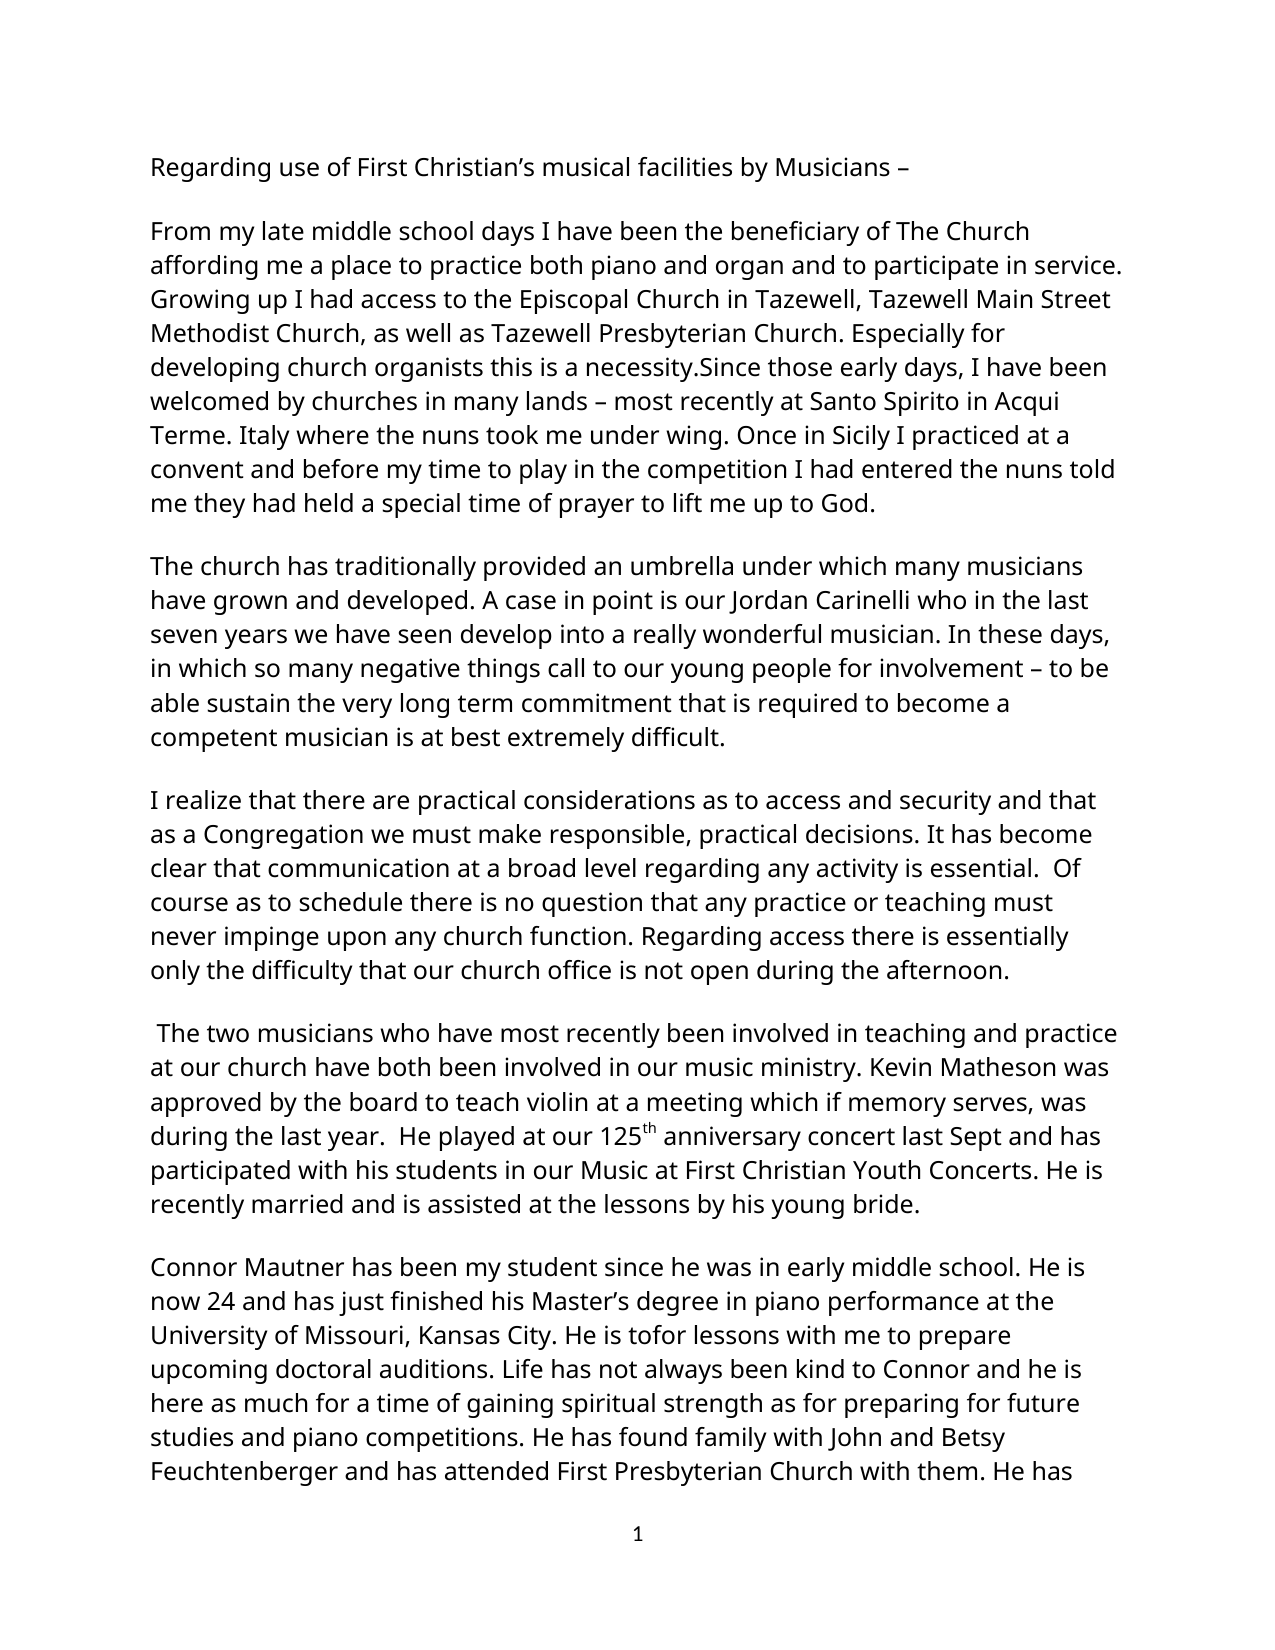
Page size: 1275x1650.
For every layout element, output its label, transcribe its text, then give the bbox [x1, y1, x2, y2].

text Regarding use of First Christian’s musical facilities by Musicians – [150, 150, 1125, 184]
text The church has traditionally provided an umbrella under which many musicians have grown and developed. A case in point is our Jordan Carinelli who in the last seven years we have seen develop into a really wonderful musician. In these days, in which so many negative things call to our young people for involvement – to be able sustain the very long term commitment that is required to become a competent musician is at best extremely difficult. [150, 549, 1125, 753]
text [150, 1249, 1125, 1488]
text From my late middle school days I have been the beneficiary of The Church affording me a place to practice both piano and organ and to participate in service. Growing up I had access to the Episcopal Church in Tazewell, Tazewell Main Street Methodist Church, as well as Tazewell Presbyterian Church. Especially for developing church organists this is a necessity.Since those early days, I have been welcomed by churches in many lands – most recently at Santo Spirito in Acqui Terme. Italy where the nuns took me under wing. Once in Sicily I practiced at a convent and before my time to play in the competition I had entered the nuns told me they had held a special time of prayer to lift me up to God. [150, 213, 1125, 520]
text The two musicians who have most recently been involved in teaching and practice at our church have both been involved in our music ministry. Kevin Matheson was approved by the board to teach violin at a meeting which if memory serves, was during the last year. He played at our 125th anniversary concert last Sept and has participated with his students in our Music at First Christian Youth Concerts. He is recently married and is assisted at the lessons by his young bride. [150, 1016, 1125, 1220]
text I realize that there are practical considerations as to access and security and that as a Congregation we must make responsible, practical decisions. It has become clear that communication at a broad level regarding any activity is essential. Of course as to schedule there is no question that any practice or teaching must never impinge upon any church function. Regarding access there is essentially only the difficulty that our church office is not open during the afternoon. [150, 782, 1125, 987]
